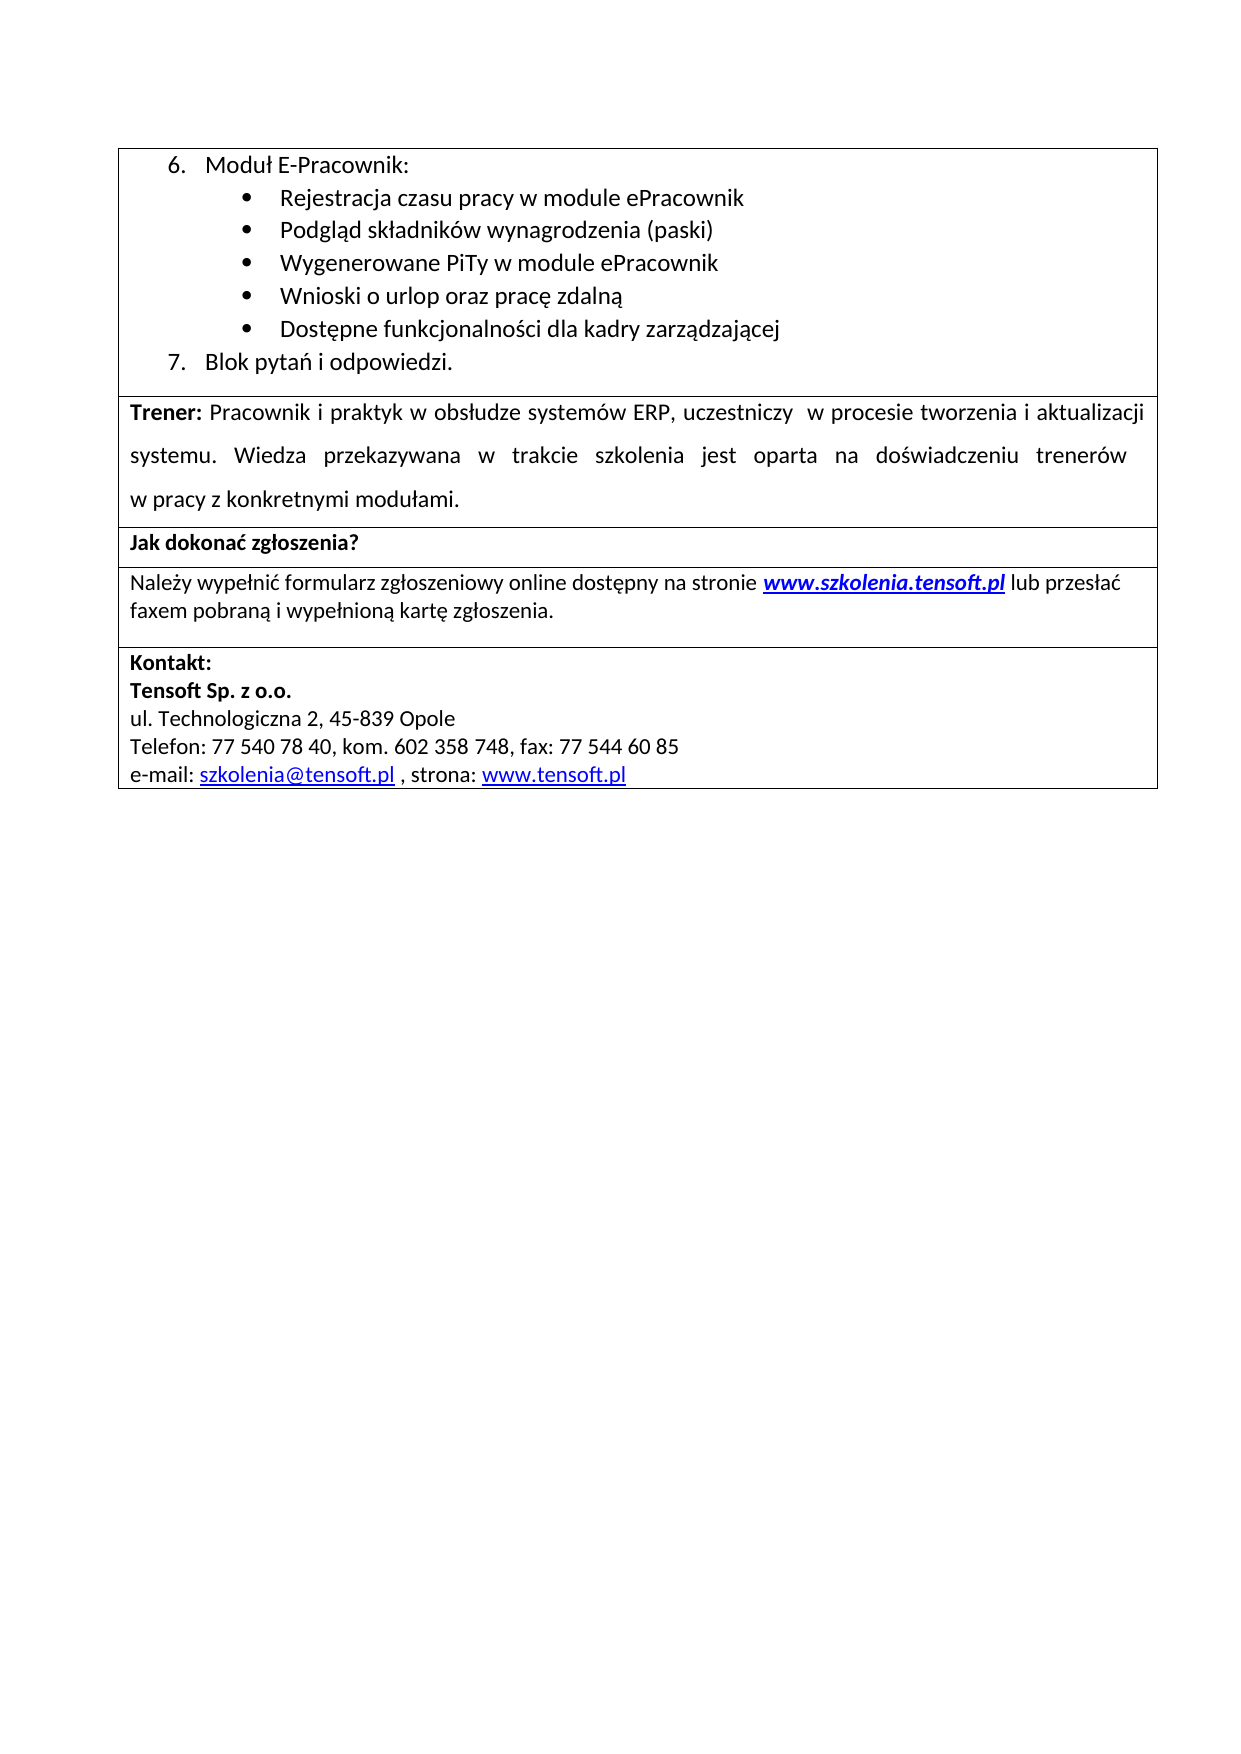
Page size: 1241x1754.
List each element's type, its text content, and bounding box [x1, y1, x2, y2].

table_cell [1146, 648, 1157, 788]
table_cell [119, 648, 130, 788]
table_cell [119, 149, 1157, 396]
table_cell Trener: Pracownik i praktyk w obsłudze systemów ERP, uczestniczy w procesie tworzenia i aktualizacji systemu. Wiedza przekazywana w trakcie szkolenia jest oparta na doświadczeniu trenerów w pracy z konkretnymi modułami. [119, 397, 1157, 527]
table_cell Należy wypełnić formularz zgłoszeniowy online dostępny na stronie www.szkolenia.tensoft.pl lub przesłać faxem pobraną i wypełnioną kartę zgłoszenia. [119, 568, 1157, 647]
table_cell Jak dokonać zgłoszenia? [119, 528, 1157, 567]
